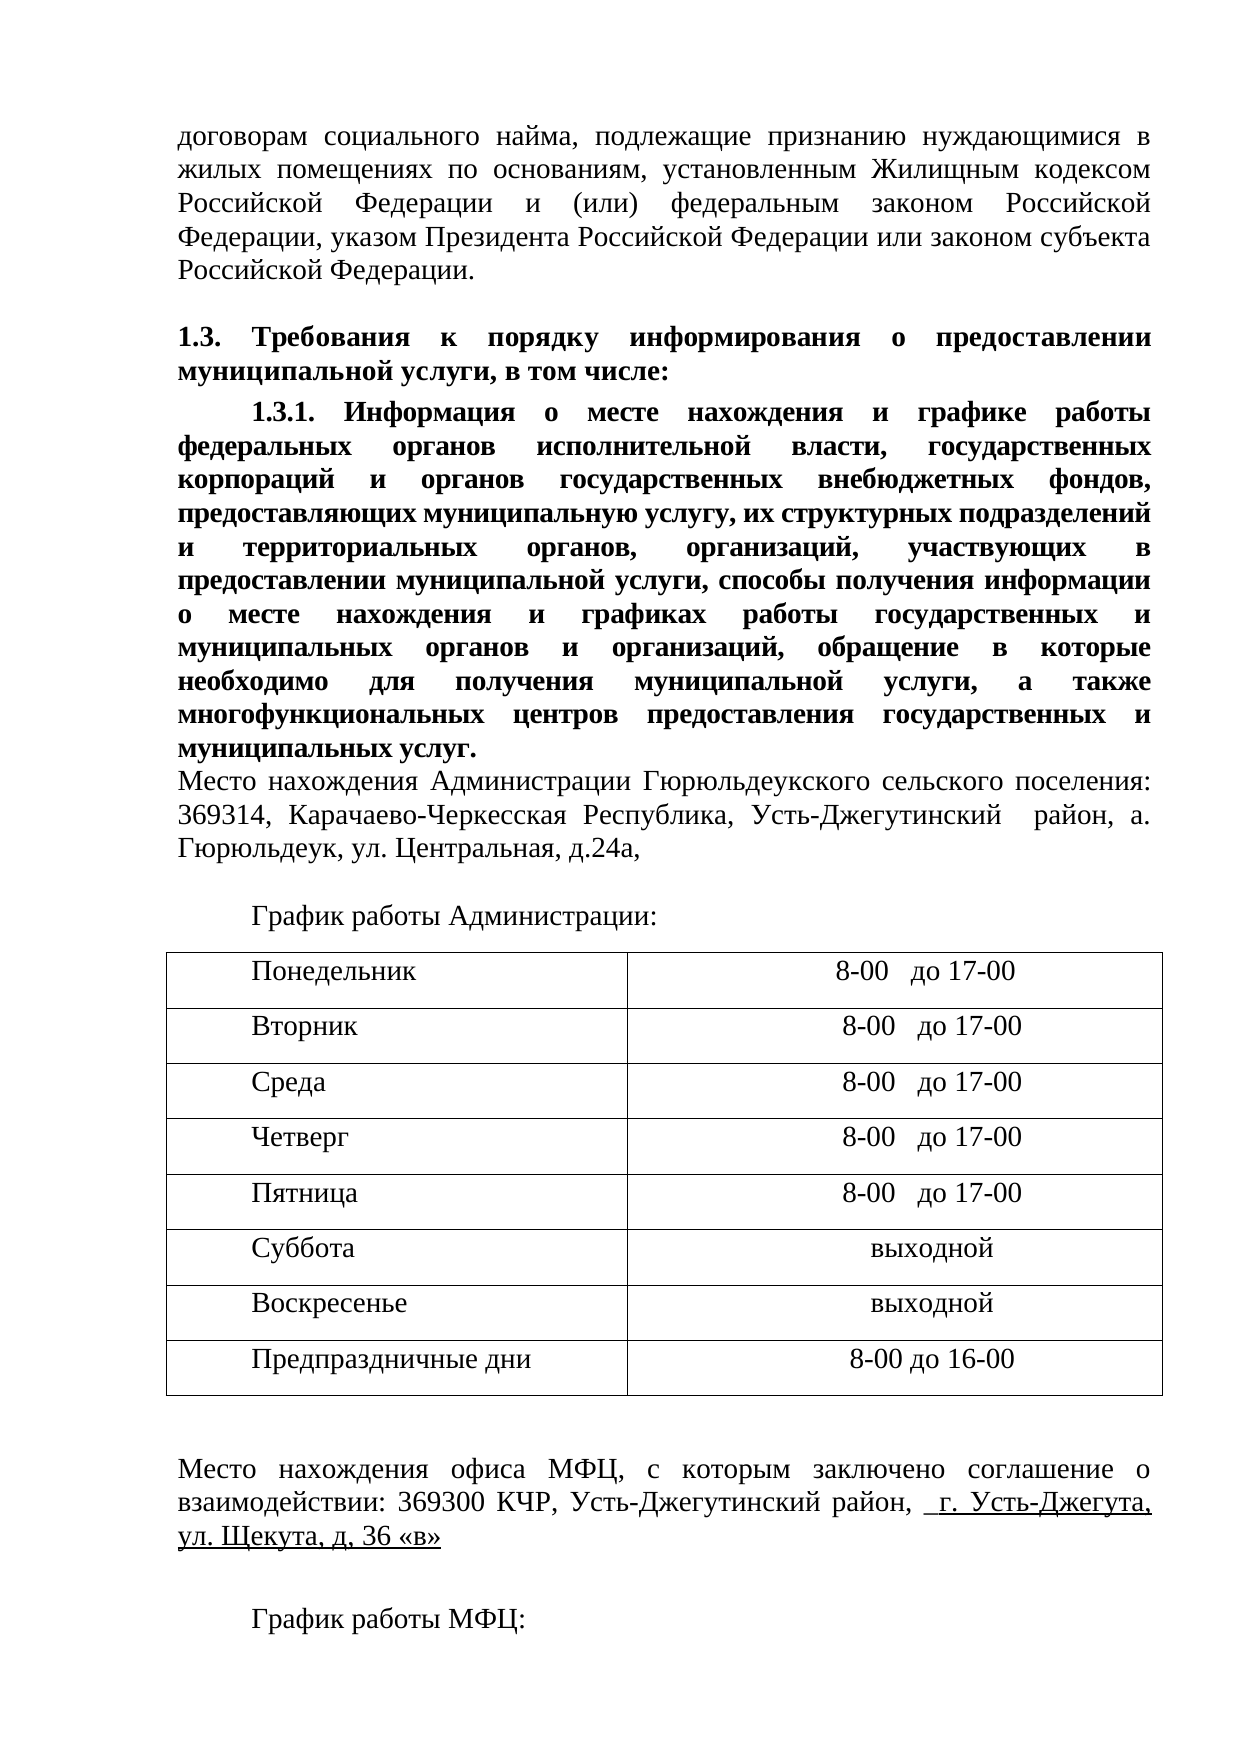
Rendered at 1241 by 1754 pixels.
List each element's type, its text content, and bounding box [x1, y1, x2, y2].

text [177, 118, 1152, 286]
table_cell 8-00 до 17-00 [628, 1009, 1162, 1063]
table_cell 8-00 до 16-00 [628, 1341, 1162, 1395]
table_cell Воскресенье [167, 1286, 627, 1340]
table_cell 8-00 до 17-00 [628, 1175, 1162, 1229]
table_cell выходной [628, 1230, 1162, 1284]
table_cell Суббота [167, 1230, 627, 1284]
table_header Понедельник [167, 953, 627, 1007]
text 1.3.1. Информация о месте нахождения и графике работы федеральных органов исполнительной власти, государственных корпораций и органов государственных внебюджетных фондов, предоставляющих муниципальную услугу, их структурных подразделений и территориальных органов, организаций, участвующих в предоставлении муниципальной услуги, способы получения информации о месте нахождения и графиках работы государственных и муниципальных органов и организаций, обращение в которые необходимо для получения муниципальной услуги, а также многофункциональных центров предоставления государственных и муниципальных услуг. [177, 394, 1152, 763]
text 1.3. Требования к порядку информирования о предоставлении муниципальной услуги, в том числе: [177, 319, 1152, 386]
text График работы Администрации: [177, 898, 1152, 931]
table_cell 8-00 до 17-00 [628, 1064, 1162, 1118]
table_cell Вторник [167, 1009, 627, 1063]
table_cell выходной [628, 1286, 1162, 1340]
table_cell Предпраздничные дни [167, 1341, 627, 1395]
table_cell 8-00 до 17-00 [628, 1119, 1162, 1174]
table_cell Среда [167, 1064, 627, 1118]
table_header 8-00 до 17-00 [628, 953, 1162, 1007]
text График работы МФЦ: [177, 1601, 1152, 1634]
table_cell Пятница [167, 1175, 627, 1229]
text Место нахождения офиса МФЦ, с которым заключено соглашение о взаимодействии: 369300 КЧР, Усть-Джегутинский район, _г. Усть-Джегута, ул. Щекута, д, 36 «в» [177, 1451, 1152, 1551]
table_cell Четверг [167, 1119, 627, 1174]
text Место нахождения Администрации Гюрюльдеукского сельского поселения: 369314, Карачаево-Черкесская Республика, Усть-Джегутинский район, а. Гюрюльдеук, ул. Центральная, д.24а, [177, 763, 1152, 864]
